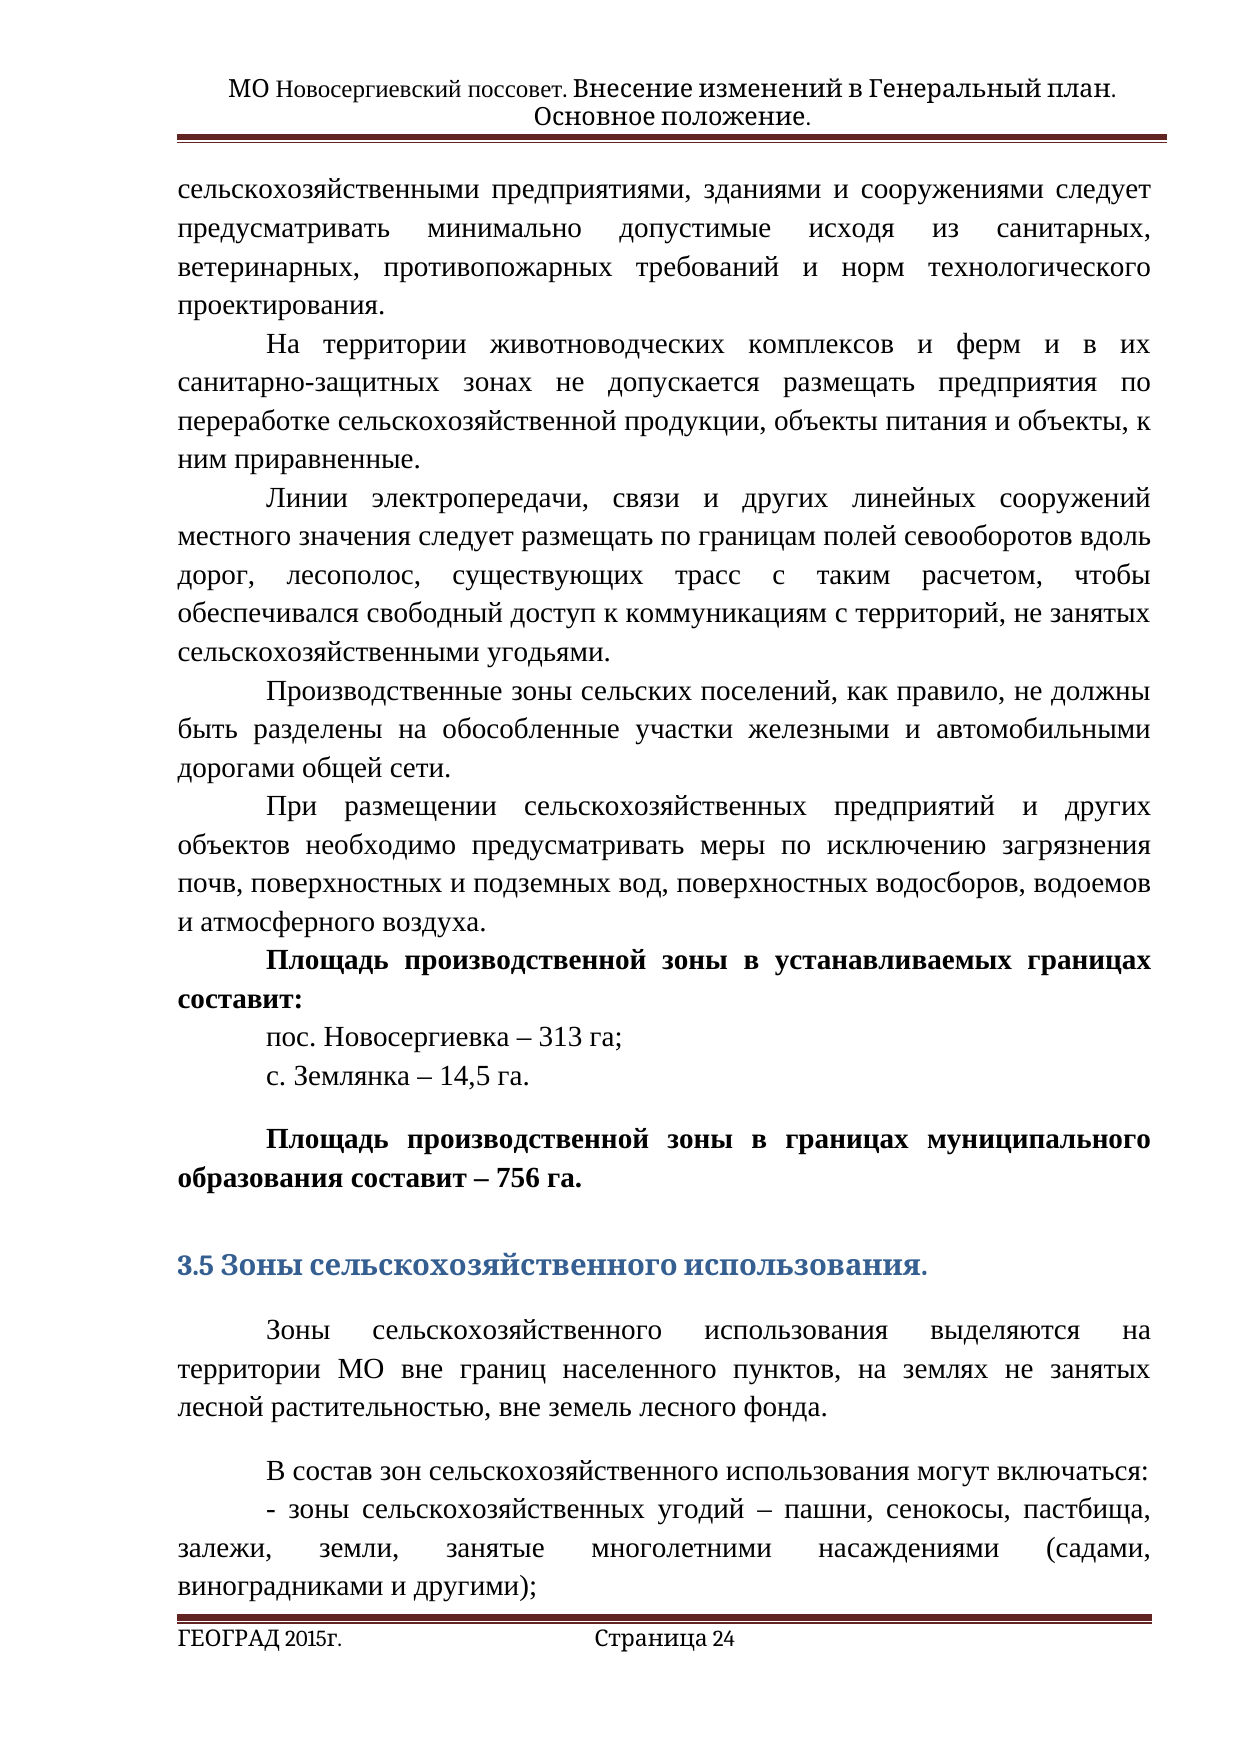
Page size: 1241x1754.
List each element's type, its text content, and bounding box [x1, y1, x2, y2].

subtitle 3.5 Зоны сельскохозяйственного использования. [177, 1249, 1152, 1282]
list с. Землянка – 14,5 га. [177, 1058, 1152, 1092]
list пос. Новосергиевка – 313 га; [177, 1019, 1152, 1053]
text В состав зон сельскохозяйственного использования могут включаться: [177, 1453, 1152, 1486]
list На территории животноводческих комплексов и ферм и в их санитарно-защитных зонах не допускается размещать предприятия по переработке сельскохозяйственной продукции, объекты питания и объекты, к ним приравненные. [177, 326, 1152, 475]
list Площадь производственной зоны в границах муниципального образования составит – 756 га. [177, 1122, 1152, 1194]
text - зоны сельскохозяйственных угодий – пашни, сенокосы, пастбища, залежи, земли, занятые многолетними насаждениями (садами, виноградниками и другими); [177, 1491, 1152, 1602]
list Производственные зоны сельских поселений, как правило, не должны быть разделены на обособленные участки железными и автомобильными дорогами общей сети. [177, 673, 1152, 783]
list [177, 172, 1152, 321]
list При размещении сельскохозяйственных предприятий и других объектов необходимо предусматривать меры по исключению загрязнения почв, поверхностных и подземных вод, поверхностных водосборов, водоемов и атмосферного воздуха. [177, 788, 1152, 937]
list Линии электропередачи, связи и других линейных сооружений местного значения следует размещать по границам полей севооборотов вдоль дорог, лесополос, существующих трасс с таким расчетом, чтобы обеспечивался свободный доступ к коммуникациям с территорий, не занятых сельскохозяйственными угодьями. [177, 480, 1152, 668]
list Площадь производственной зоны в устанавливаемых границах составит: [177, 942, 1152, 1014]
text Зоны сельскохозяйственного использования выделяются на территории МО вне границ населенного пунктов, на землях не занятых лесной растительностью, вне земель лесного фонда. [177, 1312, 1152, 1423]
